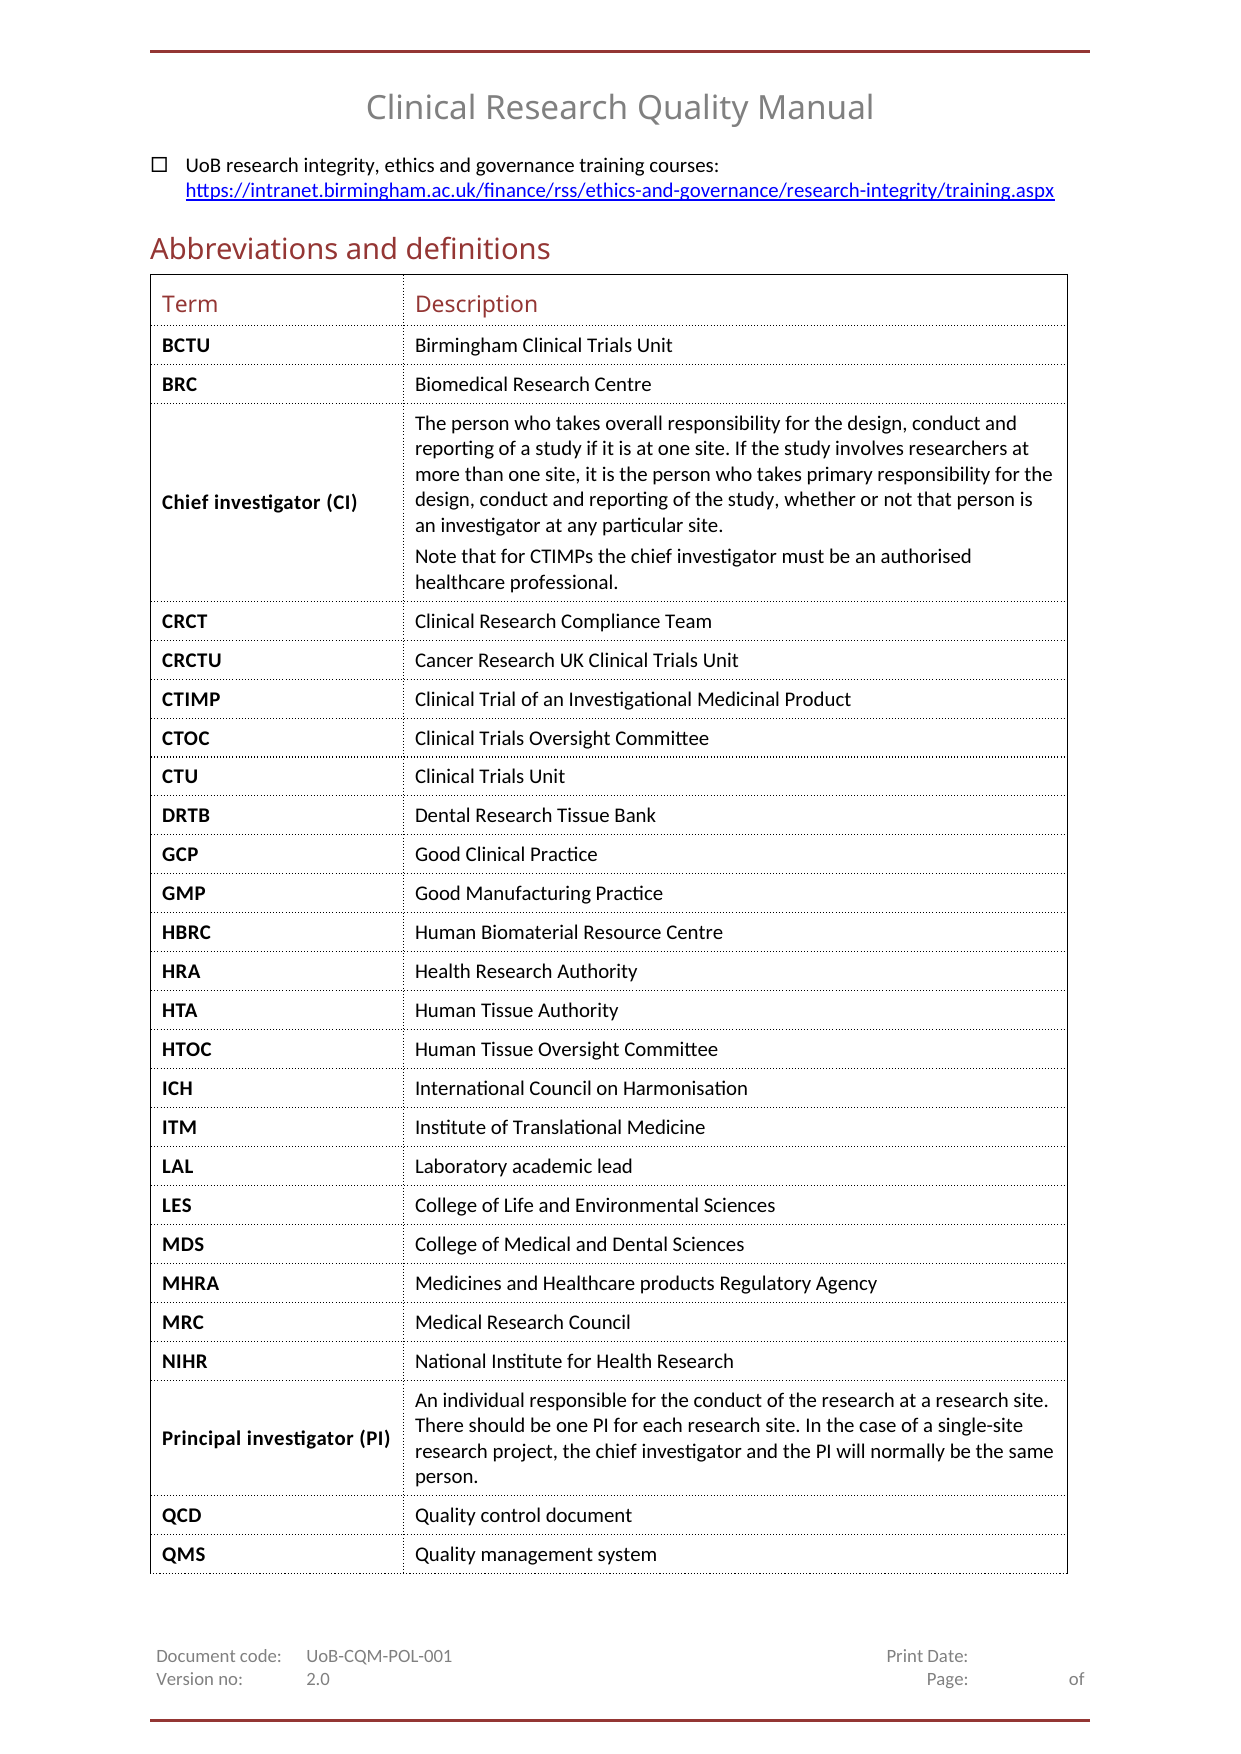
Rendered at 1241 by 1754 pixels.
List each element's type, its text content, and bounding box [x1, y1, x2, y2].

subtitle Abbreviations and definitions [150, 228, 1090, 268]
table_cell HTA [151, 990, 403, 1029]
table_cell GCP [151, 834, 403, 873]
table_cell GMP [151, 873, 403, 912]
table_cell Human Biomaterial Resource Centre [404, 912, 1067, 951]
table_cell CRCTU [151, 640, 403, 678]
table_cell CRCT [151, 601, 403, 639]
table_cell QMS [151, 1534, 403, 1573]
table_cell College of Life and Environmental Sciences [404, 1185, 1067, 1224]
table_cell Health Research Authority [404, 951, 1067, 990]
table_cell LAL [151, 1146, 403, 1185]
table_cell National Institute for Health Research [404, 1341, 1067, 1380]
table_cell An individual responsible for the conduct of the research at a research site. There should be one PI for each research site. In the case of a single-site research project, the chief investigator and the PI will normally be the same person. [404, 1380, 1067, 1495]
table_header Term [151, 275, 403, 325]
table_cell Human Tissue Oversight Committee [404, 1029, 1067, 1068]
table_cell Dental Research Tissue Bank [404, 795, 1067, 834]
table_cell HTOC [151, 1029, 403, 1068]
table_cell CTOC [151, 718, 403, 756]
table_cell Good Clinical Practice [404, 834, 1067, 873]
table_cell Chief investigator (CI) [151, 403, 403, 601]
table_cell HBRC [151, 912, 403, 951]
table_cell Human Tissue Authority [404, 990, 1067, 1029]
list UoB research integrity, ethics and governance training courses: https://intranet.birmingham.ac.uk/finance/rss/ethics-and-governance/research-integrity/training.aspx [150, 152, 1090, 203]
table_cell Birmingham Clinical Trials Unit [404, 325, 1067, 364]
table_cell The person who takes overall responsibility for the design, conduct and reporting of a study if it is at one site. If the study involves researchers at more than one site, it is the person who takes primary responsibility for the design, conduct and reporting of the study, whether or not that person is an investigator at any particular site. Note that for CTIMPs the chief investigator must be an authorised healthcare professional. [404, 403, 1067, 601]
table_cell College of Medical and Dental Sciences [404, 1224, 1067, 1263]
table_cell ICH [151, 1068, 403, 1107]
table_cell Cancer Research UK Clinical Trials Unit [404, 640, 1067, 678]
table_cell ITM [151, 1107, 403, 1146]
table_cell Laboratory academic lead [404, 1146, 1067, 1185]
table_cell BRC [151, 364, 403, 403]
table_cell Quality management system [404, 1534, 1067, 1573]
table_cell LES [151, 1185, 403, 1224]
table_cell Medicines and Healthcare products Regulatory Agency [404, 1263, 1067, 1302]
table_cell Medical Research Council [404, 1302, 1067, 1341]
table_cell MDS [151, 1224, 403, 1263]
table_cell HRA [151, 951, 403, 990]
table_cell Principal investigator (PI) [151, 1380, 403, 1495]
table_cell NIHR [151, 1341, 403, 1380]
table_cell Clinical Trial of an Investigational Medicinal Product [404, 679, 1067, 717]
table_cell Clinical Trials Oversight Committee [404, 718, 1067, 756]
table_cell QCD [151, 1495, 403, 1534]
table_cell Quality control document [404, 1495, 1067, 1534]
table_cell Good Manufacturing Practice [404, 873, 1067, 912]
table_cell Biomedical Research Centre [404, 364, 1067, 403]
table_cell CTU [151, 756, 403, 795]
table_cell International Council on Harmonisation [404, 1068, 1067, 1107]
table_cell BCTU [151, 325, 403, 364]
table_cell MHRA [151, 1263, 403, 1302]
table_cell Institute of Translational Medicine [404, 1107, 1067, 1146]
table_cell MRC [151, 1302, 403, 1341]
table_cell Clinical Research Compliance Team [404, 601, 1067, 639]
table_cell CTIMP [151, 679, 403, 717]
table_header Description [404, 275, 1067, 325]
table_cell DRTB [151, 795, 403, 834]
table_cell Clinical Trials Unit [404, 756, 1067, 795]
